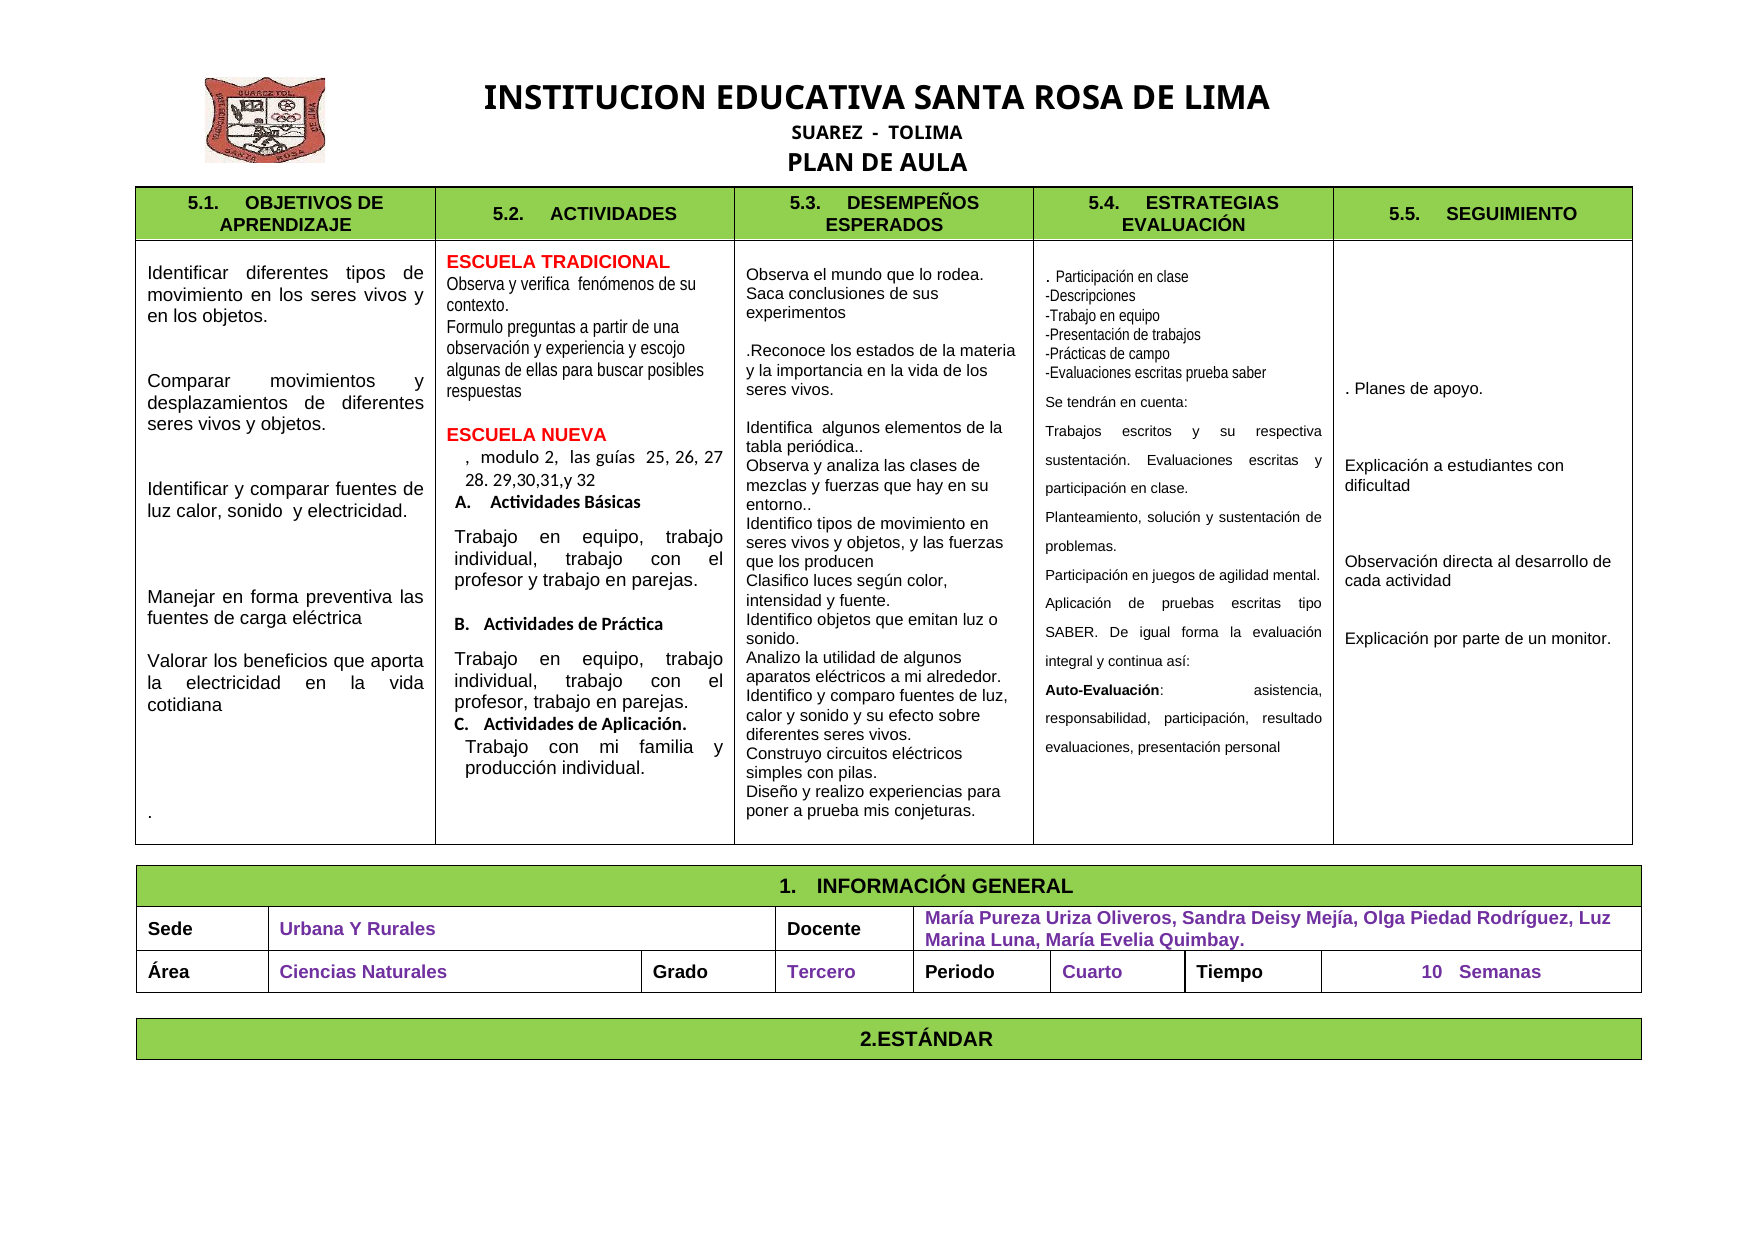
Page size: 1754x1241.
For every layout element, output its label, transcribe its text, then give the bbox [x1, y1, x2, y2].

table_header 2.ESTÁNDAR [137, 1019, 1641, 1059]
table_cell María Pureza Uriza Oliveros, Sandra Deisy Mejía, Olga Piedad Rodríguez, Luz Marina Luna, María Evelia Quimbay. [914, 907, 1641, 950]
table_header 5.1. OBJETIVOS DE APRENDIZAJE [136, 188, 435, 239]
table_cell Ciencias Naturales [269, 951, 641, 992]
table_cell Semanas [1322, 951, 1641, 992]
picture [203, 77, 325, 162]
table_cell . Participación en clase -Descripciones -Trabajo en equipo -Presentación de trabajos -Prácticas de campo -Evaluaciones escritas prueba saber Se tendrán en cuenta: Trabajos escritos y su respectiva sustentación. Evaluaciones escritas y participación en clase. Planteamiento, solución y sustentación de problemas. Participación en juegos de agilidad mental. Aplicación de pruebas escritas tipo SABER. De igual forma la evaluación integral y continua así: Auto-Evaluación: asistencia, responsabilidad, participación, resultado evaluaciones, presentación personal [1034, 241, 1333, 844]
table_header INFORMACIÓN GENERAL [137, 866, 1641, 906]
table_cell Cuarto [1051, 951, 1184, 992]
table_cell . Planes de apoyo. Explicación a estudiantes con dificultad Observación directa al desarrollo de cada actividad Explicación por parte de un monitor. [1334, 241, 1632, 844]
table_cell Observa el mundo que lo rodea. Saca conclusiones de sus experimentos .Reconoce los estados de la materia y la importancia en la vida de los seres vivos. Identifica algunos elementos de la tabla periódica.. Observa y analiza las clases de mezclas y fuerzas que hay en su entorno.. Identifico tipos de movimiento en seres vivos y objetos, y las fuerzas que los producen Clasifico luces según color, intensidad y fuente. Identifico objetos que emitan luz o sonido. Analizo la utilidad de algunos aparatos eléctricos a mi alrededor. Identifico y comparo fuentes de luz, calor y sonido y su efecto sobre diferentes seres vivos. Construyo circuitos eléctricos simples con pilas. Diseño y realizo experiencias para poner a prueba mis conjeturas. [735, 241, 1033, 844]
table_cell Urbana Y Rurales [269, 907, 775, 950]
table_cell Tercero [776, 951, 913, 992]
table_cell ESCUELA TRADICIONAL Observa y verifica fenómenos de su contexto. Formulo preguntas a partir de una observación y experiencia y escojo algunas de ellas para buscar posibles respuestas ESCUELA NUEVA , modulo 2, las guías 25, 26, 27 28. 29,30,31,y 32 Actividades Básicas Trabajo en equipo, trabajo individual, trabajo con el profesor y trabajo en parejas. Actividades de Práctica Trabajo en equipo, trabajo individual, trabajo con el profesor, trabajo en parejas. Actividades de Aplicación. Trabajo con mi familia y producción individual. [436, 241, 734, 844]
table_cell Sede [137, 907, 268, 950]
table_cell Docente [776, 907, 913, 950]
table_cell Tiempo [1186, 951, 1321, 992]
table_cell Identificar diferentes tipos de movimiento en los seres vivos y en los objetos. Comparar movimientos y desplazamientos de diferentes seres vivos y objetos. Identificar y comparar fuentes de luz calor, sonido y electricidad. Manejar en forma preventiva las fuentes de carga eléctrica Valorar los beneficios que aporta la electricidad en la vida cotidiana . [136, 241, 435, 844]
table_cell Área [137, 951, 268, 992]
table_header 5.5. SEGUIMIENTO [1334, 188, 1632, 239]
table_cell Periodo [914, 951, 1050, 992]
table_header 5.2. ACTIVIDADES [436, 188, 734, 239]
table_header 5.3. DESEMPEÑOS ESPERADOS [735, 188, 1033, 239]
table_header 5.4. ESTRATEGIAS EVALUACIÓN [1034, 188, 1333, 239]
table_cell Grado [642, 951, 775, 992]
